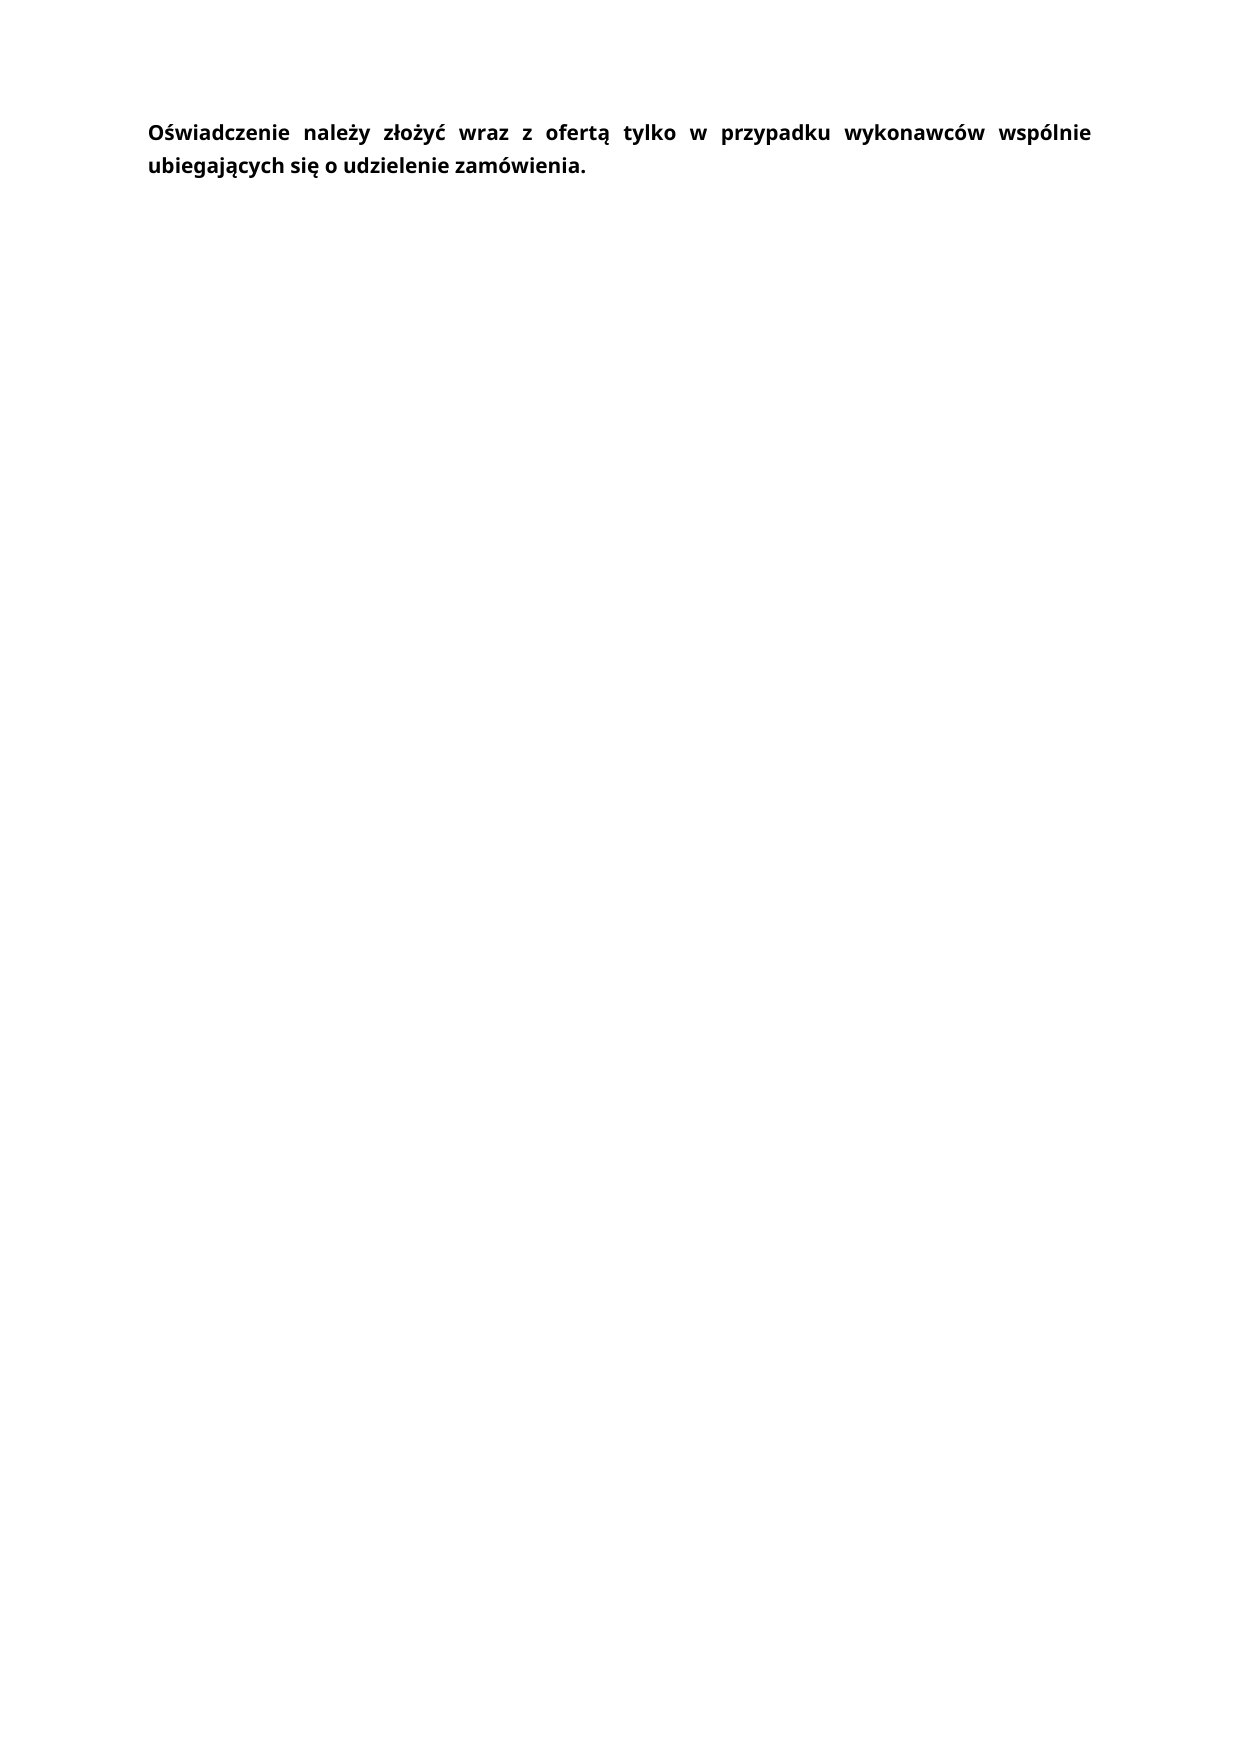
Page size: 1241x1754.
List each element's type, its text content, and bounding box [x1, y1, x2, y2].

text Oświadczenie należy złożyć wraz z ofertą tylko w przypadku wykonawców wspólnie ubiegających się o udzielenie zamówienia. [148, 118, 1093, 179]
